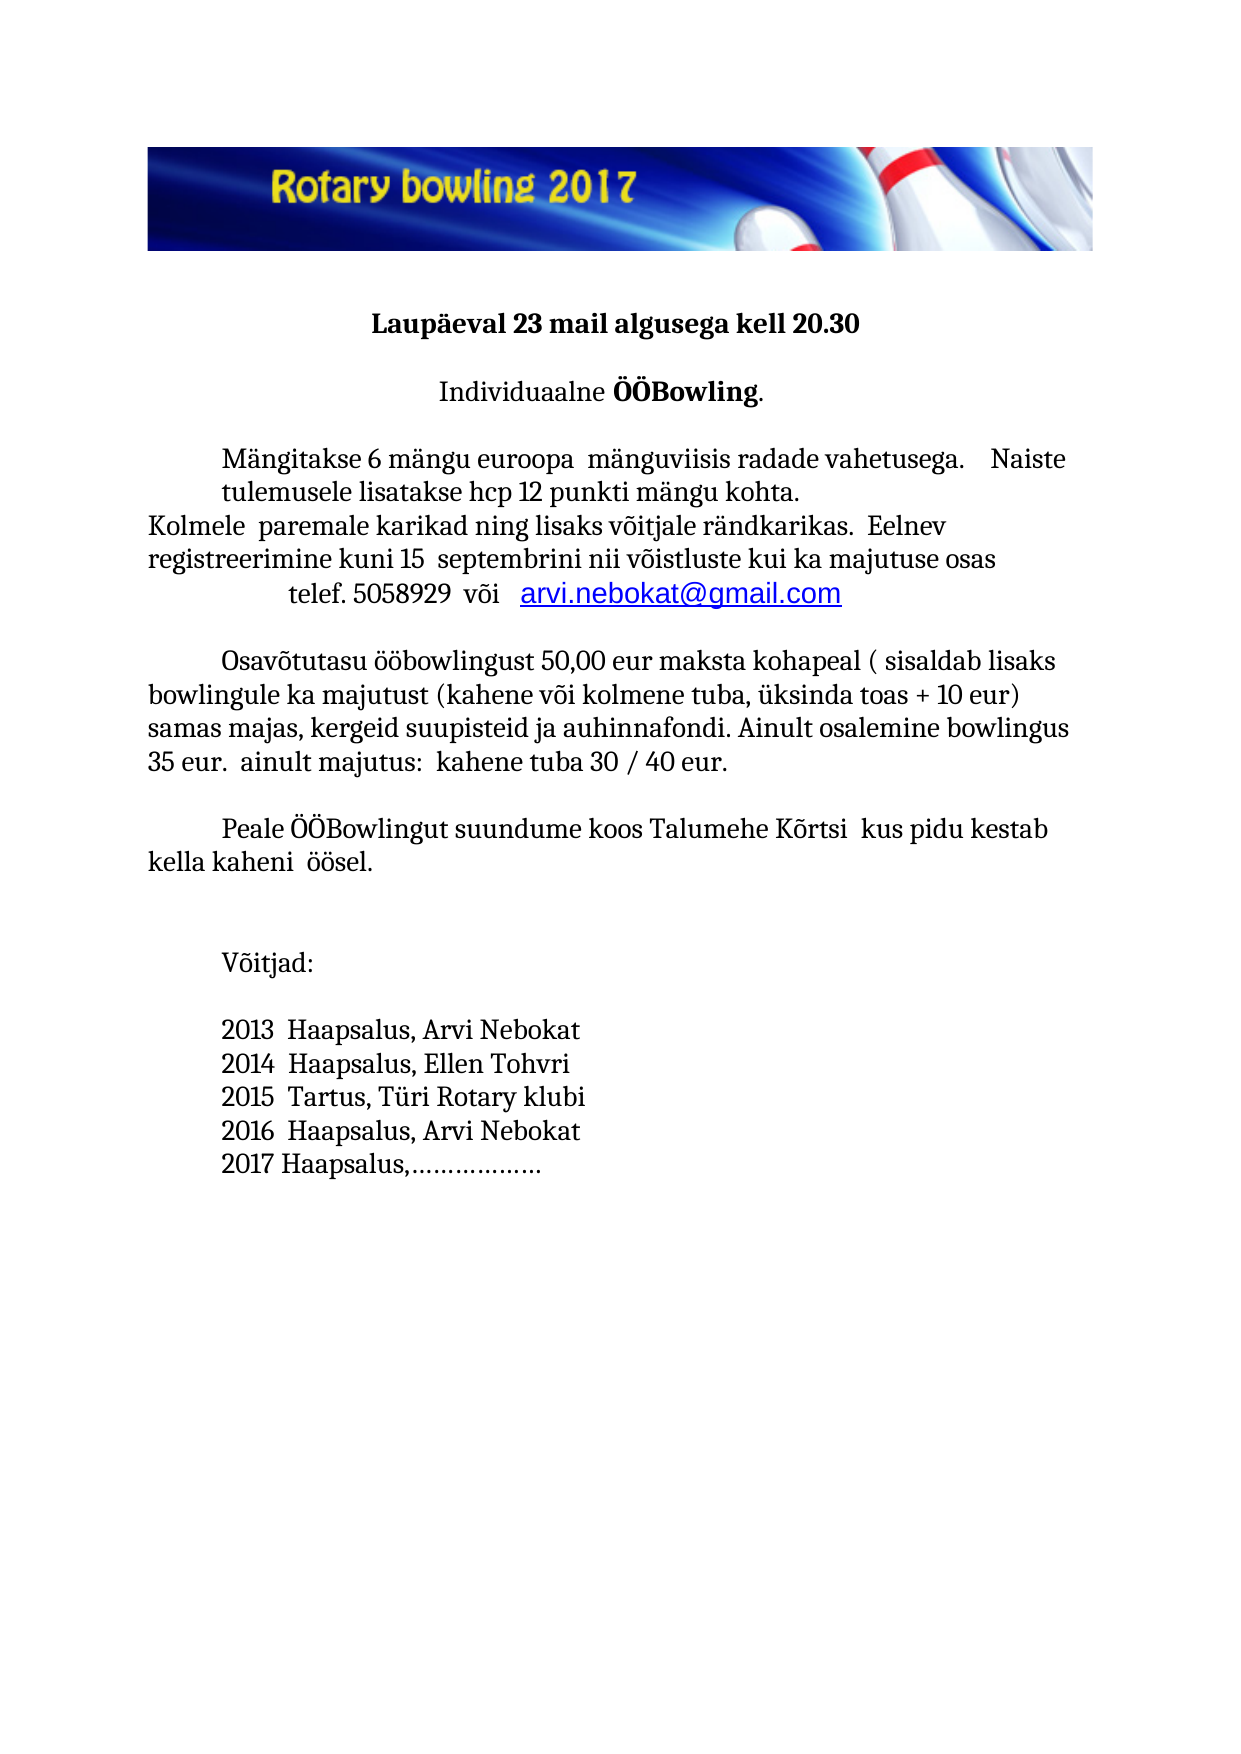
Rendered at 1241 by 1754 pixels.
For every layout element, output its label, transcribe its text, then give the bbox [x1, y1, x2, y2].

picture [147, 147, 1093, 251]
text Kolmele paremale karikad ning lisaks võitjale rändkarikas. Eelnev registreerimine kuni 15 septembrini nii võistluste kui ka majutuse osas [148, 509, 1093, 576]
text Laupäeval 23 mail algusega kell 20.30 [148, 308, 1093, 341]
text 2016 Haapsalus, Arvi Nebokat [148, 1114, 1093, 1147]
text 2017 Haapsalus,……………… [148, 1147, 1093, 1181]
text Peale ÖÖBowlingut suundume koos Talumehe Kõrtsi kus pidu kestab kella kaheni öösel. [148, 812, 1093, 879]
text Individuaalne ÖÖBowling. [148, 375, 1093, 408]
text 2015 Tartus, Türi Rotary klubi [148, 1080, 1093, 1114]
text 2013 Haapsalus, Arvi Nebokat [148, 1013, 1093, 1047]
text Mängitakse 6 mängu euroopa mänguviisis radade vahetusega. Naiste tulemusele lisatakse hcp 12 punkti mängu kohta. [221, 442, 1093, 509]
text Võitjad: [148, 946, 1093, 980]
text telef. 5058929 või arvi.nebokat@gmail.com [148, 576, 1093, 611]
text Osavõtutasu ööbowlingust 50,00 eur maksta kohapeal ( sisaldab lisaks bowlingule ka majutust (kahene või kolmene tuba, üksinda toas + 10 eur) samas majas, kergeid suupisteid ja auhinnafondi. Ainult osalemine bowlingus 35 eur. ainult majutus: kahene tuba 30 / 40 eur. [148, 644, 1093, 778]
text 2014 Haapsalus, Ellen Tohvri [148, 1047, 1093, 1080]
